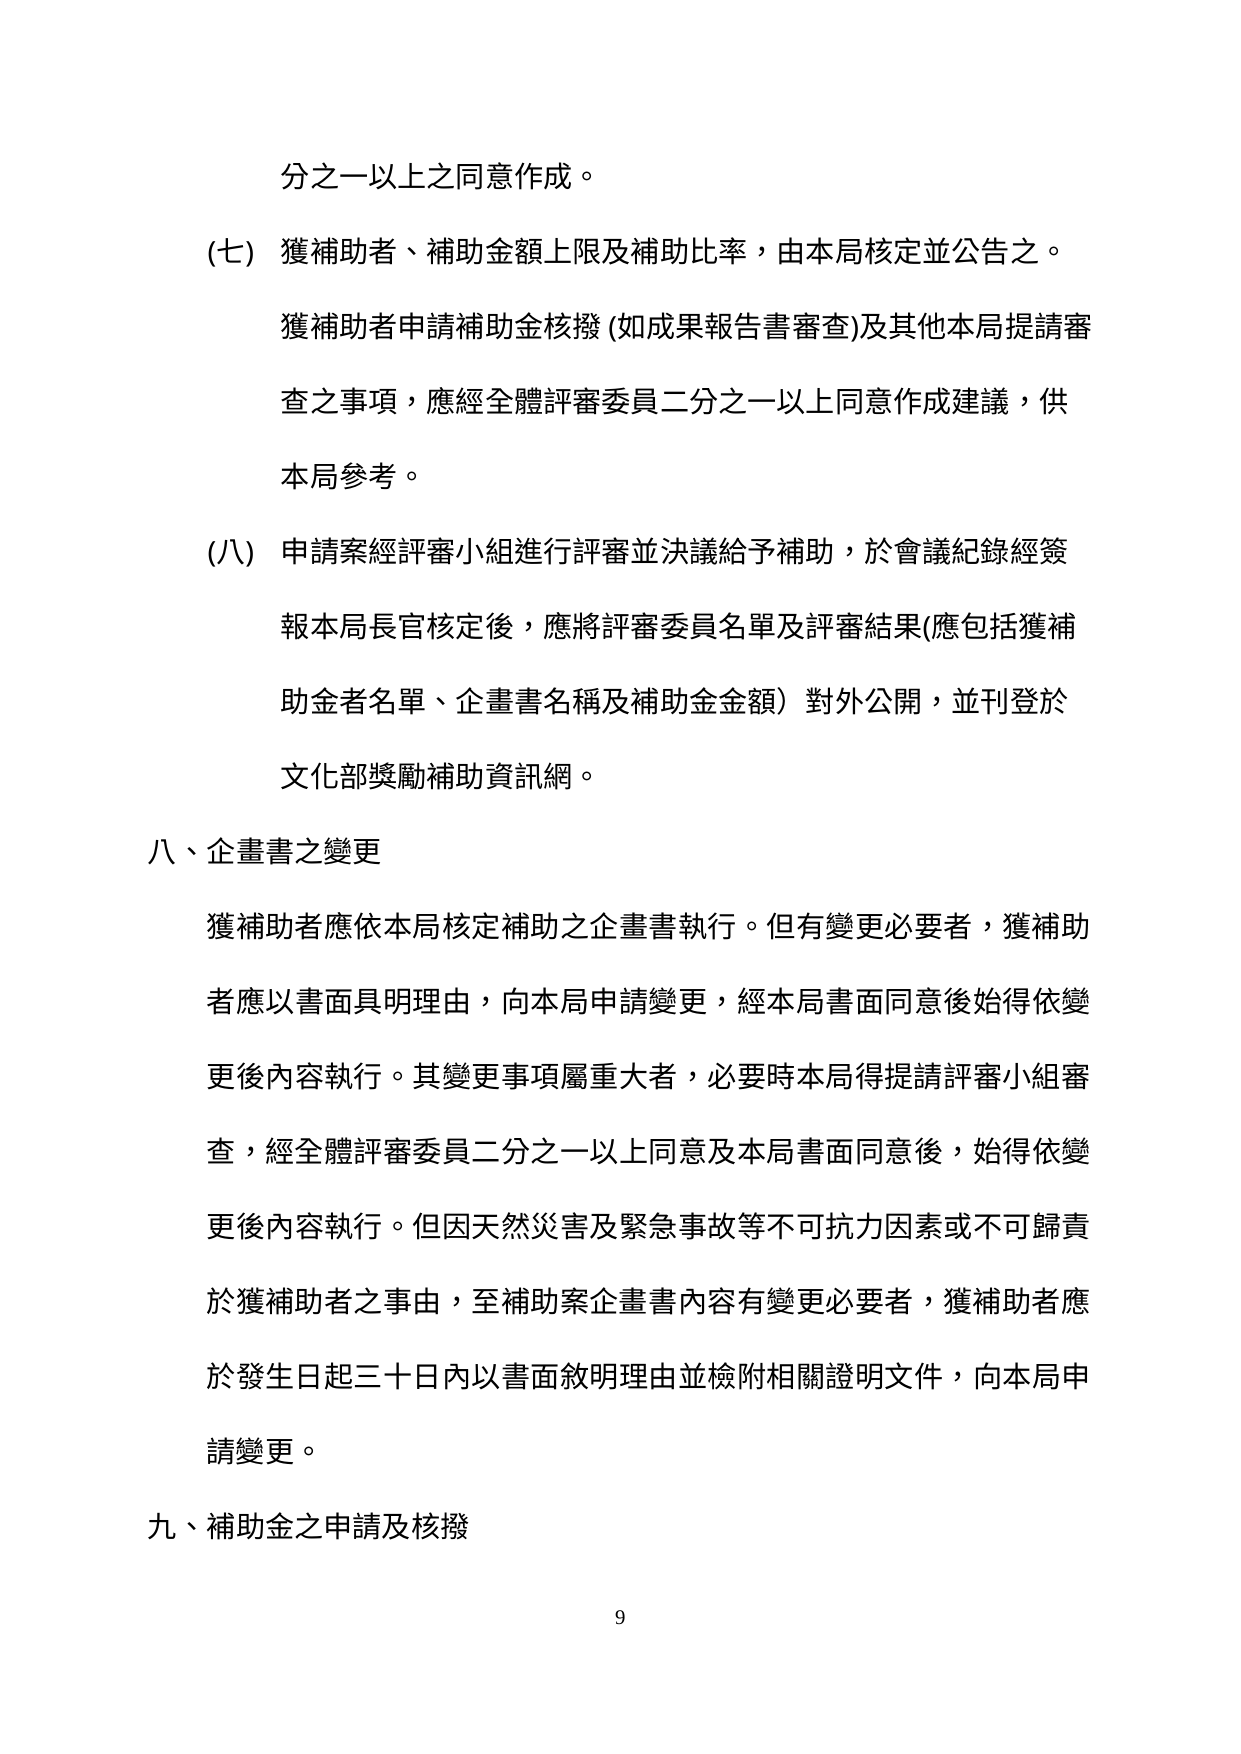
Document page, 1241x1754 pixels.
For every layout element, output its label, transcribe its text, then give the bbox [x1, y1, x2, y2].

list 申請案經評審小組進行評審並決議給予補助，於會議紀錄經簽報本局長官核定後，應將評審委員名單及評審結果(應包括獲補助金者名單、企畫書名稱及補助金金額）對外公開，並刊登於文化部獎勵補助資訊網。 [207, 513, 1092, 813]
text 獲補助者應依本局核定補助之企畫書執行。但有變更必要者，獲補助者應以書面具明理由，向本局申請變更，經本局書面同意後始得依變更後內容執行。其變更事項屬重大者，必要時本局得提請評審小組審查，經全體評審委員二分之一以上同意及本局書面同意後，始得依變更後內容執行。但因天然災害及緊急事故等不可抗力因素或不可歸責於獲補助者之事由，至補助案企畫書內容有變更必要者，獲補助者應於發生日起三十日內以書面敘明理由並檢附相關證明文件，向本局申請變更。 [206, 888, 1092, 1488]
list 企畫書之變更 [148, 813, 1092, 888]
list 獲補助者、補助金額上限及補助比率，由本局核定並公告之。獲補助者申請補助金核撥 (如成果報告書審查)及其他本局提請審查之事項，應經全體評審委員二分之一以上同意作成建議，供本局參考。 [207, 213, 1092, 513]
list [207, 138, 1092, 213]
list 補助金之申請及核撥 [148, 1488, 1092, 1563]
